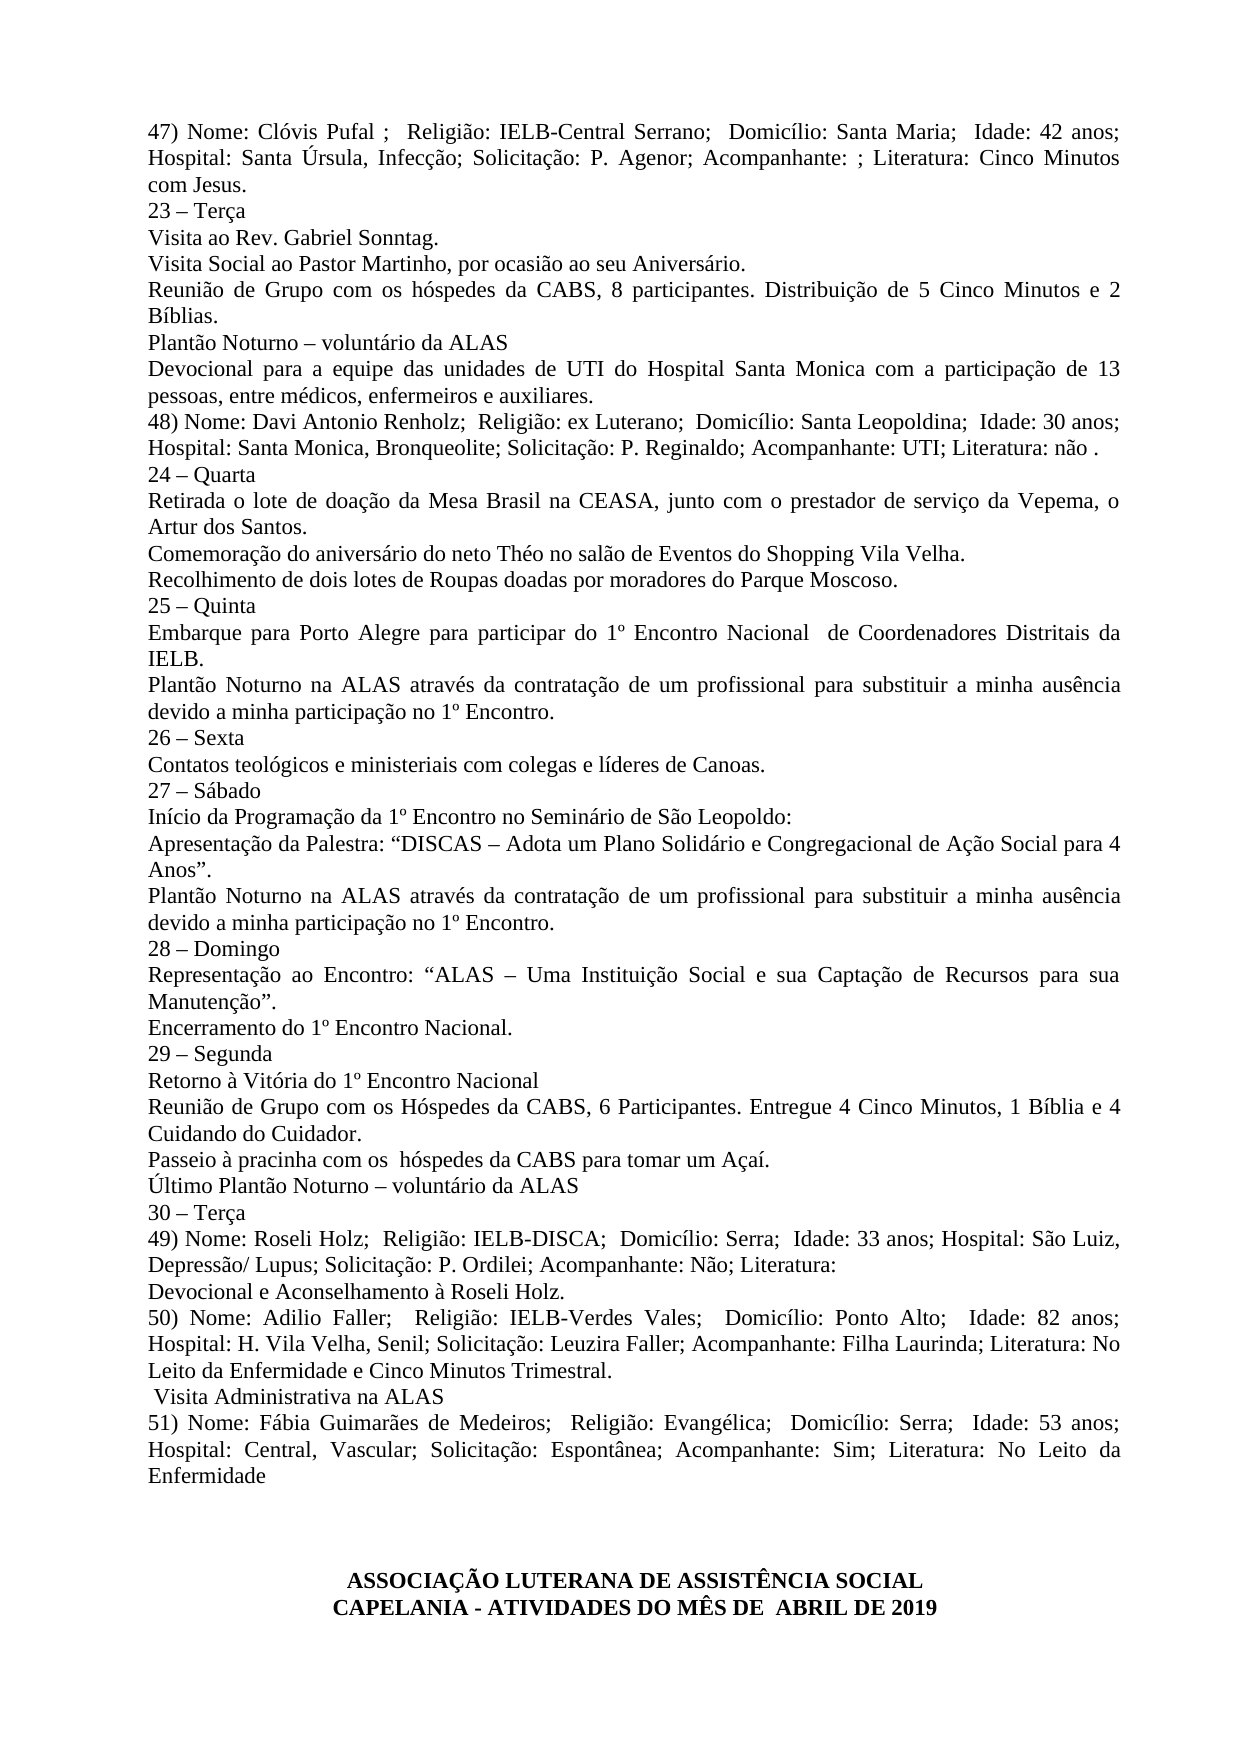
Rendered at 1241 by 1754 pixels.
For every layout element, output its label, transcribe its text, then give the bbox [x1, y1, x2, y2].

text CAPELANIA - ATIVIDADES DO MÊS DE ABRIL DE 2019 [148, 1594, 1122, 1620]
text Encerramento do 1º Encontro Nacional. [148, 1014, 1122, 1041]
text 28 – Domingo [148, 935, 1122, 961]
text 25 – Quinta [148, 592, 1122, 619]
text Visita ao Rev. Gabriel Sonntag. [148, 223, 1122, 250]
text Reunião de Grupo com os hóspedes da CABS, 8 participantes. Distribuição de 5 Cinco Minutos e 2 Bíblias. [148, 276, 1122, 329]
text Visita Social ao Pastor Martinho, por ocasião ao seu Aniversário. [148, 250, 1122, 276]
text 23 – Terça [148, 197, 1122, 223]
text 29 – Segunda [148, 1041, 1122, 1067]
text Comemoração do aniversário do neto Théo no salão de Eventos do Shopping Vila Velha. [148, 540, 1122, 566]
text 49) Nome: Roseli Holz; Religião: IELB-DISCA; Domicílio: Serra; Idade: 33 anos; Hospital: São Luiz, Depressão/ Lupus; Solicitação: P. Ordilei; Acompanhante: Não; Literatura: [148, 1225, 1122, 1278]
text Plantão Noturno na ALAS através da contratação de um profissional para substituir a minha ausência devido a minha participação no 1º Encontro. [148, 672, 1122, 724]
text Representação ao Encontro: “ALAS – Uma Instituição Social e sua Captação de Recursos para sua Manutenção”. [148, 961, 1122, 1014]
text Início da Programação da 1º Encontro no Seminário de São Leopoldo: [148, 803, 1122, 830]
text Reunião de Grupo com os Hóspedes da CABS, 6 Participantes. Entregue 4 Cinco Minutos, 1 Bíblia e 4 Cuidando do Cuidador. [148, 1093, 1122, 1146]
text Retorno à Vitória do 1º Encontro Nacional [148, 1067, 1122, 1093]
text Último Plantão Noturno – voluntário da ALAS [148, 1172, 1122, 1199]
text ASSOCIAÇÃO LUTERANA DE ASSISTÊNCIA SOCIAL [148, 1568, 1122, 1594]
text Visita Administrativa na ALAS [148, 1383, 1122, 1409]
text 51) Nome: Fábia Guimarães de Medeiros; Religião: Evangélica; Domicílio: Serra; Idade: 53 anos; Hospital: Central, Vascular; Solicitação: Espontânea; Acompanhante: Sim; Literatura: No Leito da Enfermidade [148, 1409, 1122, 1488]
text Passeio à pracinha com os hóspedes da CABS para tomar um Açaí. [148, 1146, 1122, 1172]
text 27 – Sábado [148, 777, 1122, 803]
text 26 – Sexta [148, 724, 1122, 751]
text 47) Nome: Clóvis Pufal ; Religião: IELB-Central Serrano; Domicílio: Santa Maria; Idade: 42 anos; Hospital: Santa Úrsula, Infecção; Solicitação: P. Agenor; Acompanhante: ; Literatura: Cinco Minutos com Jesus. [148, 118, 1122, 197]
text Embarque para Porto Alegre para participar do 1º Encontro Nacional de Coordenadores Distritais da IELB. [148, 619, 1122, 672]
text Apresentação da Palestra: “DISCAS – Adota um Plano Solidário e Congregacional de Ação Social para 4 Anos”. [148, 830, 1122, 882]
text Contatos teológicos e ministeriais com colegas e líderes de Canoas. [148, 751, 1122, 777]
text Plantão Noturno na ALAS através da contratação de um profissional para substituir a minha ausência devido a minha participação no 1º Encontro. [148, 882, 1122, 935]
text Recolhimento de dois lotes de Roupas doadas por moradores do Parque Moscoso. [148, 566, 1122, 592]
text 24 – Quarta [148, 461, 1122, 487]
text 48) Nome: Davi Antonio Renholz; Religião: ex Luterano; Domicílio: Santa Leopoldina; Idade: 30 anos; Hospital: Santa Monica, Bronqueolite; Solicitação: P. Reginaldo; Acompanhante: UTI; Literatura: não . [148, 408, 1122, 461]
text Retirada o lote de doação da Mesa Brasil na CEASA, junto com o prestador de serviço da Vepema, o Artur dos Santos. [148, 487, 1122, 540]
text 50) Nome: Adilio Faller; Religião: IELB-Verdes Vales; Domicílio: Ponto Alto; Idade: 82 anos; Hospital: H. Vila Velha, Senil; Solicitação: Leuzira Faller; Acompanhante: Filha Laurinda; Literatura: No Leito da Enfermidade e Cinco Minutos Trimestral. [148, 1304, 1122, 1383]
text 30 – Terça [148, 1199, 1122, 1225]
text Devocional e Aconselhamento à Roseli Holz. [148, 1278, 1122, 1304]
text Devocional para a equipe das unidades de UTI do Hospital Santa Monica com a participação de 13 pessoas, entre médicos, enfermeiros e auxiliares. [148, 355, 1122, 408]
text Plantão Noturno – voluntário da ALAS [148, 329, 1122, 355]
